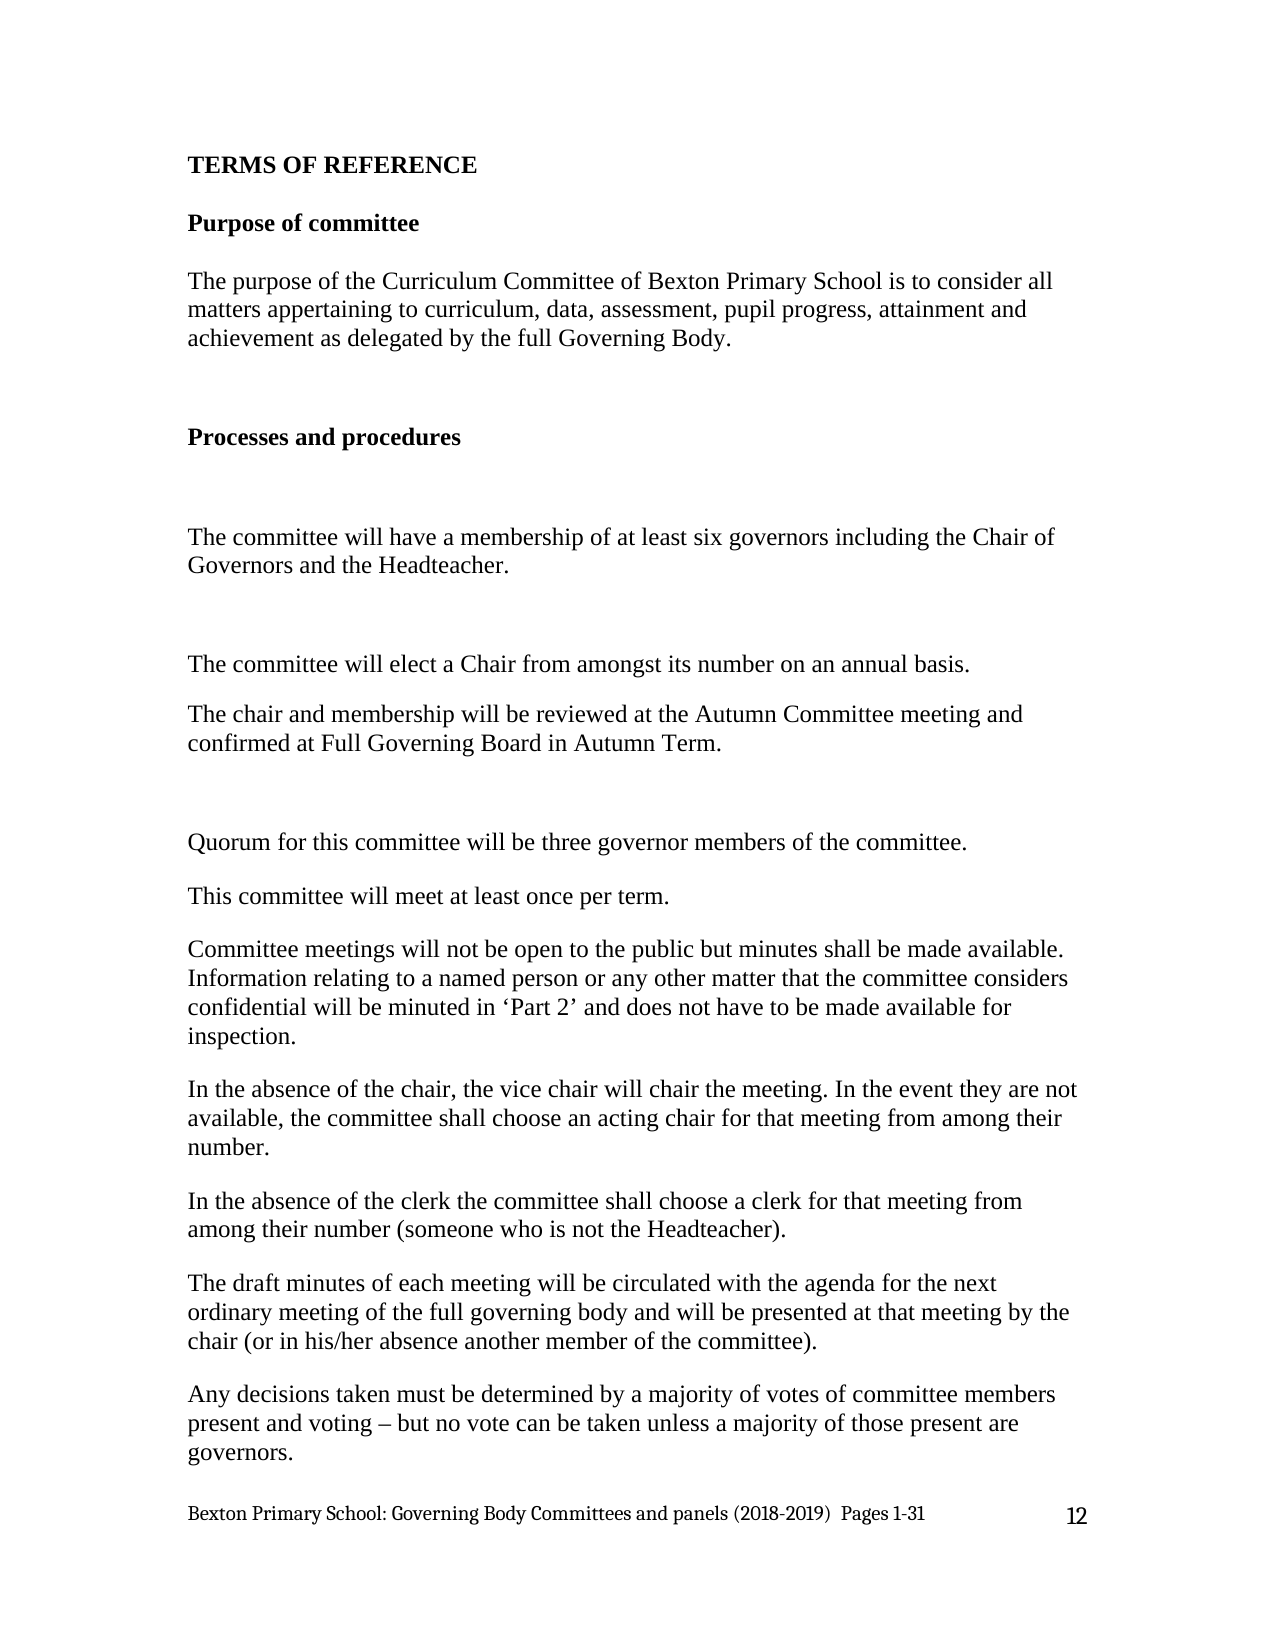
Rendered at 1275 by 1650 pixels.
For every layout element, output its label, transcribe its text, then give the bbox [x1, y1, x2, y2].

text In the absence of the chair, the vice chair will chair the meeting. In the event they are not available, the committee shall choose an acting chair for that meeting from among their number. [187, 1074, 1087, 1161]
text Quorum for this committee will be three governor members of the committee. [187, 827, 1087, 856]
text Purpose of committee [187, 208, 1087, 237]
text In the absence of the clerk the committee shall choose a clerk for that meeting from among their number (someone who is not the Headteacher). [187, 1186, 1087, 1243]
text This committee will meet at least once per term. [187, 881, 1087, 909]
text The draft minutes of each meeting will be circulated with the agenda for the next ordinary meeting of the full governing body and will be presented at that meeting by the chair (or in his/her absence another member of the committee). [187, 1268, 1087, 1354]
text Any decisions taken must be determined by a majority of votes of committee members present and voting – but no vote can be taken unless a majority of those present are governors. [187, 1379, 1087, 1466]
text TERMS OF REFERENCE [187, 150, 1087, 179]
text Processes and procedures [187, 422, 1087, 451]
text The purpose of the Curriculum Committee of Bexton Primary School is to consider all matters appertaining to curriculum, data, assessment, pupil progress, attainment and achievement as delegated by the full Governing Body. [187, 266, 1087, 352]
text The committee will have a membership of at least six governors including the Chair of Governors and the Headteacher. [187, 522, 1087, 579]
text Committee meetings will not be open to the public but minutes shall be made available. Information relating to a named person or any other matter that the committee considers confidential will be minuted in ‘Part 2’ and does not have to be made available for inspection. [187, 934, 1087, 1049]
text The committee will elect a Chair from amongst its number on an annual basis. [187, 649, 1087, 678]
text The chair and membership will be reviewed at the Autumn Committee meeting and confirmed at Full Governing Board in Autumn Term. [187, 699, 1087, 757]
